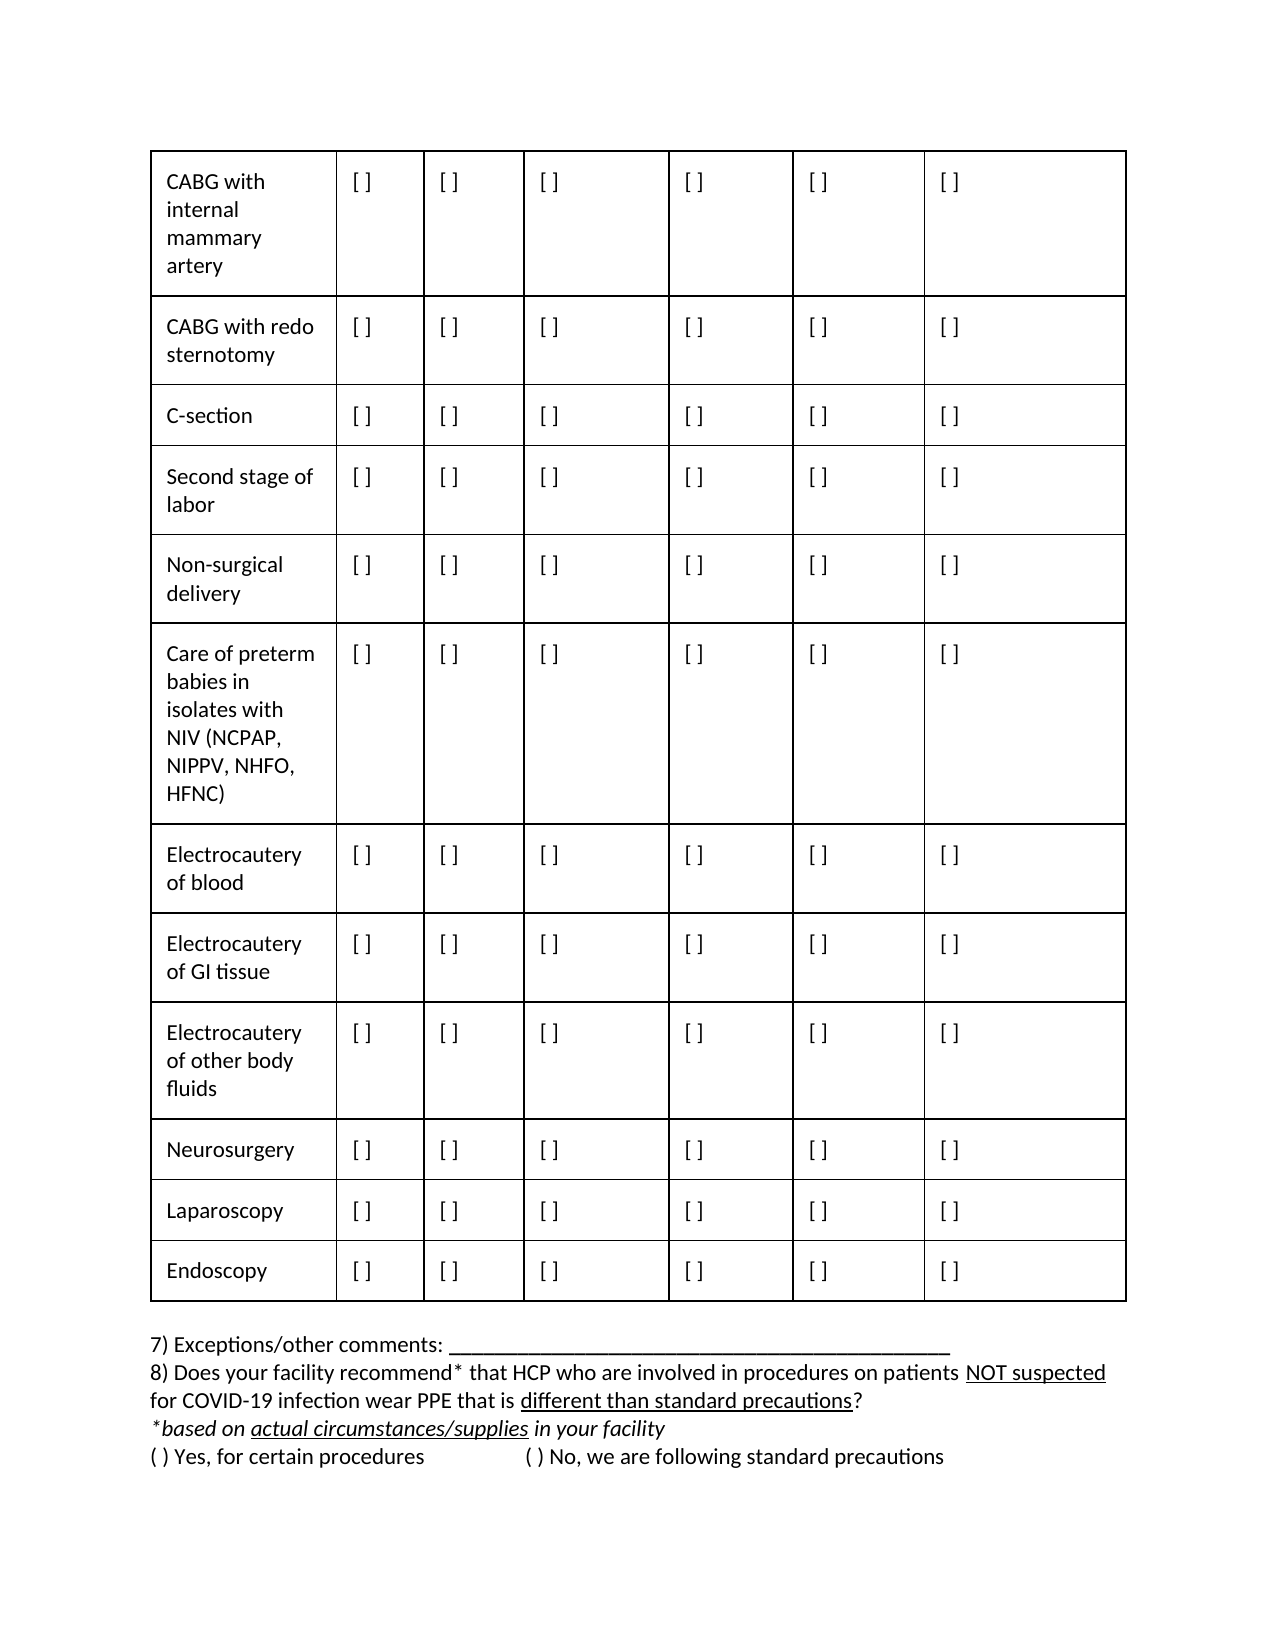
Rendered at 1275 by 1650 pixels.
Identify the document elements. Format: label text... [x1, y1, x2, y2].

table_cell [ ] [425, 1241, 523, 1300]
table_cell [ ] [525, 535, 668, 622]
table_cell [ ] [337, 535, 423, 622]
table_cell [ ] [794, 624, 924, 823]
table_cell [ ] [925, 1241, 1125, 1300]
table_cell [ ] [525, 446, 668, 533]
table_cell Laparoscopy [152, 1180, 336, 1239]
table_cell [ ] [337, 825, 423, 912]
table_cell [ ] [925, 1003, 1125, 1118]
table_cell [ ] [794, 152, 924, 295]
table_cell [ ] [525, 1241, 668, 1300]
table_cell [ ] [425, 152, 523, 295]
table_cell [ ] [670, 152, 792, 295]
table_cell [ ] [794, 446, 924, 533]
table_cell [ ] [337, 1120, 423, 1179]
table_cell CABG with redo sternotomy [152, 297, 336, 384]
table_cell [ ] [794, 385, 924, 444]
table_cell Neurosurgery [152, 1120, 336, 1179]
table_cell [ ] [337, 1180, 423, 1239]
table_cell [ ] [425, 1003, 523, 1118]
table_cell [ ] [525, 624, 668, 823]
table_cell C-section [152, 385, 336, 444]
table_cell [ ] [925, 385, 1125, 444]
table_cell [ ] [794, 297, 924, 384]
table_cell [ ] [670, 1003, 792, 1118]
table_cell [ ] [670, 1120, 792, 1179]
table_cell Electrocautery of blood [152, 825, 336, 912]
table_cell [ ] [337, 914, 423, 1001]
text 7) Exceptions/other comments: ____________________________________________ [150, 1330, 1125, 1358]
table_cell [ ] [670, 1180, 792, 1239]
table_cell [ ] [670, 446, 792, 533]
table_cell [ ] [425, 825, 523, 912]
table_cell Second stage of labor [152, 446, 336, 533]
table_cell [ ] [670, 624, 792, 823]
table_cell [ ] [670, 914, 792, 1001]
table_cell [ ] [794, 535, 924, 622]
table_cell [ ] [925, 1120, 1125, 1179]
table_cell [ ] [425, 1180, 523, 1239]
table_cell [ ] [670, 297, 792, 384]
table_cell [ ] [670, 1241, 792, 1300]
table_cell Endoscopy [152, 1241, 336, 1300]
table_cell [ ] [525, 385, 668, 444]
table_cell [ ] [525, 152, 668, 295]
table_cell Electrocautery of other body fluids [152, 1003, 336, 1118]
table_cell [ ] [794, 1120, 924, 1179]
table_cell [ ] [425, 1120, 523, 1179]
table_cell [ ] [925, 535, 1125, 622]
table_cell [ ] [925, 1180, 1125, 1239]
table_cell [ ] [425, 385, 523, 444]
table_cell [ ] [337, 446, 423, 533]
table_cell [ ] [670, 825, 792, 912]
table_cell Care of preterm babies in isolates with NIV (NCPAP, NIPPV, NHFO, HFNC) [152, 624, 336, 823]
table_cell [ ] [925, 624, 1125, 823]
table_cell [ ] [337, 385, 423, 444]
table_cell [ ] [794, 825, 924, 912]
table_cell [ ] [670, 385, 792, 444]
table_cell [ ] [525, 297, 668, 384]
table_cell [ ] [425, 446, 523, 533]
table_cell [ ] [525, 914, 668, 1001]
table_cell [ ] [525, 1180, 668, 1239]
table_cell [ ] [794, 914, 924, 1001]
table_cell [ ] [925, 825, 1125, 912]
table_cell [ ] [794, 1241, 924, 1300]
table_cell [ ] [337, 1003, 423, 1118]
text ( ) Yes, for certain procedures ( ) No, we are following standard precautions [150, 1442, 1125, 1470]
table_cell Electrocautery of GI tissue [152, 914, 336, 1001]
table_cell [ ] [925, 297, 1125, 384]
table_cell Non-surgical delivery [152, 535, 336, 622]
table_cell [ ] [425, 914, 523, 1001]
table_cell [ ] [425, 624, 523, 823]
table_cell [ ] [425, 535, 523, 622]
table_cell [ ] [925, 914, 1125, 1001]
text 8) Does your facility recommend* that HCP who are involved in procedures on patients NOT suspected for COVID-19 infection wear PPE that is different than standard precautions? *based on actual circumstances/supplies in your facility [150, 1358, 1125, 1442]
table_cell [ ] [925, 446, 1125, 533]
table_cell [ ] [337, 1241, 423, 1300]
table_cell [ ] [925, 152, 1125, 295]
table_cell [ ] [670, 535, 792, 622]
table_cell [ ] [337, 624, 423, 823]
table_cell [ ] [337, 152, 423, 295]
table_cell [ ] [425, 297, 523, 384]
table_cell [ ] [525, 1120, 668, 1179]
table_cell [ ] [525, 825, 668, 912]
table_cell [ ] [794, 1180, 924, 1239]
table_cell CABG with internal mammary artery [152, 152, 336, 295]
table_cell [ ] [525, 1003, 668, 1118]
table_cell [ ] [794, 1003, 924, 1118]
table_cell [ ] [337, 297, 423, 384]
